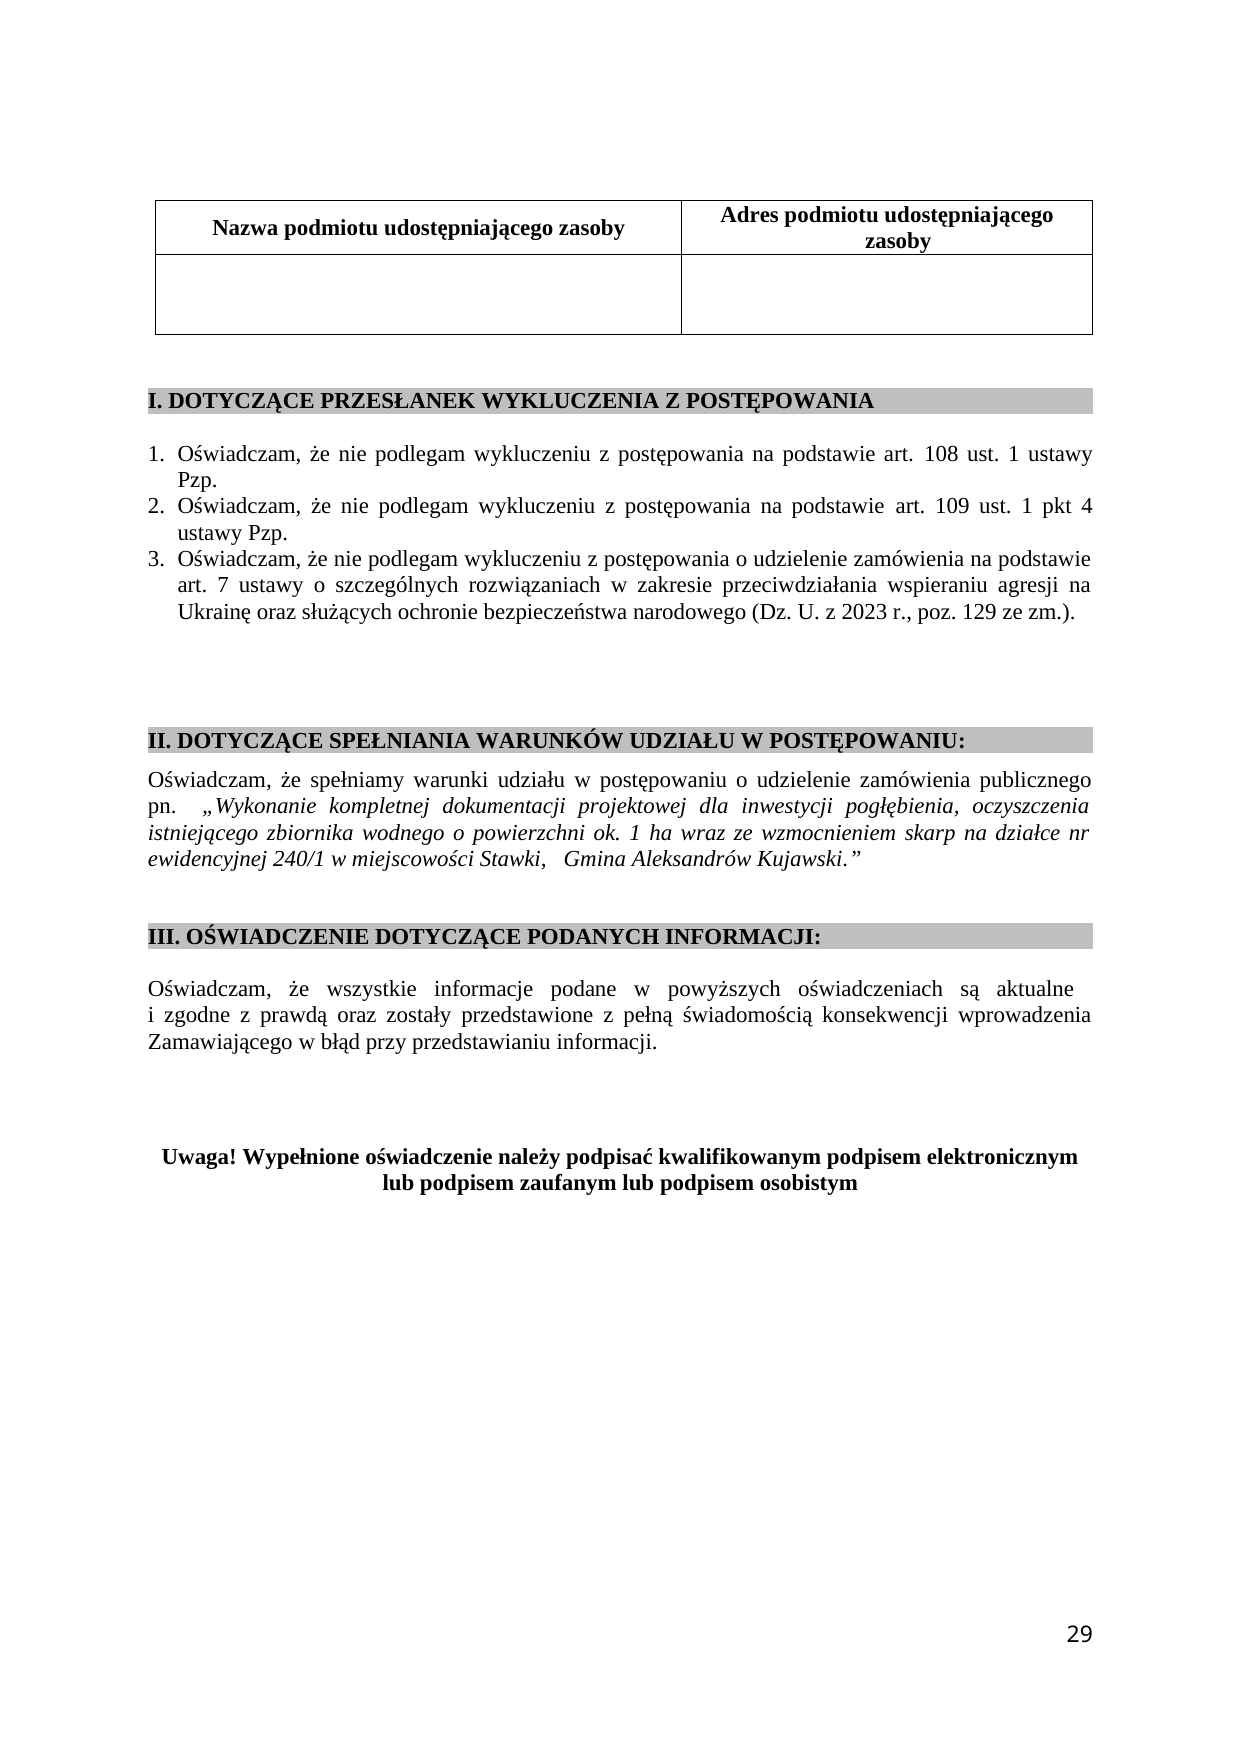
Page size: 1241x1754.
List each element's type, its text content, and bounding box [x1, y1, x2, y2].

table_header Adres podmiotu udostępniającego zasoby [682, 201, 1092, 254]
text Oświadczam, że wszystkie informacje podane w powyższych oświadczeniach są aktualne i zgodne z prawdą oraz zostały przedstawione z pełną świadomością konsekwencji wprowadzenia Zamawiającego w błąd przy przedstawianiu informacji. [148, 975, 1093, 1054]
text Oświadczam, że spełniamy warunki udziału w postępowaniu o udzielenie zamówienia publicznego pn. „Wykonanie kompletnej dokumentacji projektowej dla inwestycji pogłębienia, oczyszczenia istniejącego zbiornika wodnego o powierzchni ok. 1 ha wraz ze wzmocnieniem skarp na działce nr ewidencyjnej 240/1 w miejscowości Stawki, Gmina Aleksandrów Kujawski.” [148, 766, 1093, 872]
table_cell [682, 255, 1092, 334]
list Oświadczam, że nie podlegam wykluczeniu z postępowania o udzielenie zamówienia na podstawie art. 7 ustawy o szczególnych rozwiązaniach w zakresie przeciwdziałania wspieraniu agresji na Ukrainę oraz służących ochronie bezpieczeństwa narodowego (Dz. U. z 2023 r., poz. 129 ze zm.). [148, 545, 1093, 624]
text II. DOTYCZĄCE SPEŁNIANIA WARUNKÓW UDZIAŁU W POSTĘPOWANIU: [148, 727, 1093, 753]
text III. OŚWIADCZENIE DOTYCZĄCE PODANYCH INFORMACJI: [148, 923, 1093, 949]
text Uwaga! Wypełnione oświadczenie należy podpisać kwalifikowanym podpisem elektronicznym lub podpisem zaufanym lub podpisem osobistym [148, 1143, 1093, 1196]
list Oświadczam, że nie podlegam wykluczeniu z postępowania na podstawie art. 109 ust. 1 pkt 4 ustawy Pzp. [148, 492, 1093, 545]
table_cell [156, 255, 681, 334]
table_header Nazwa podmiotu udostępniającego zasoby [156, 201, 681, 254]
text I. DOTYCZĄCE PRZESŁANEK WYKLUCZENIA Z POSTĘPOWANIA [148, 388, 1093, 414]
list Oświadczam, że nie podlegam wykluczeniu z postępowania na podstawie art. 108 ust. 1 ustawy Pzp. [148, 439, 1093, 492]
